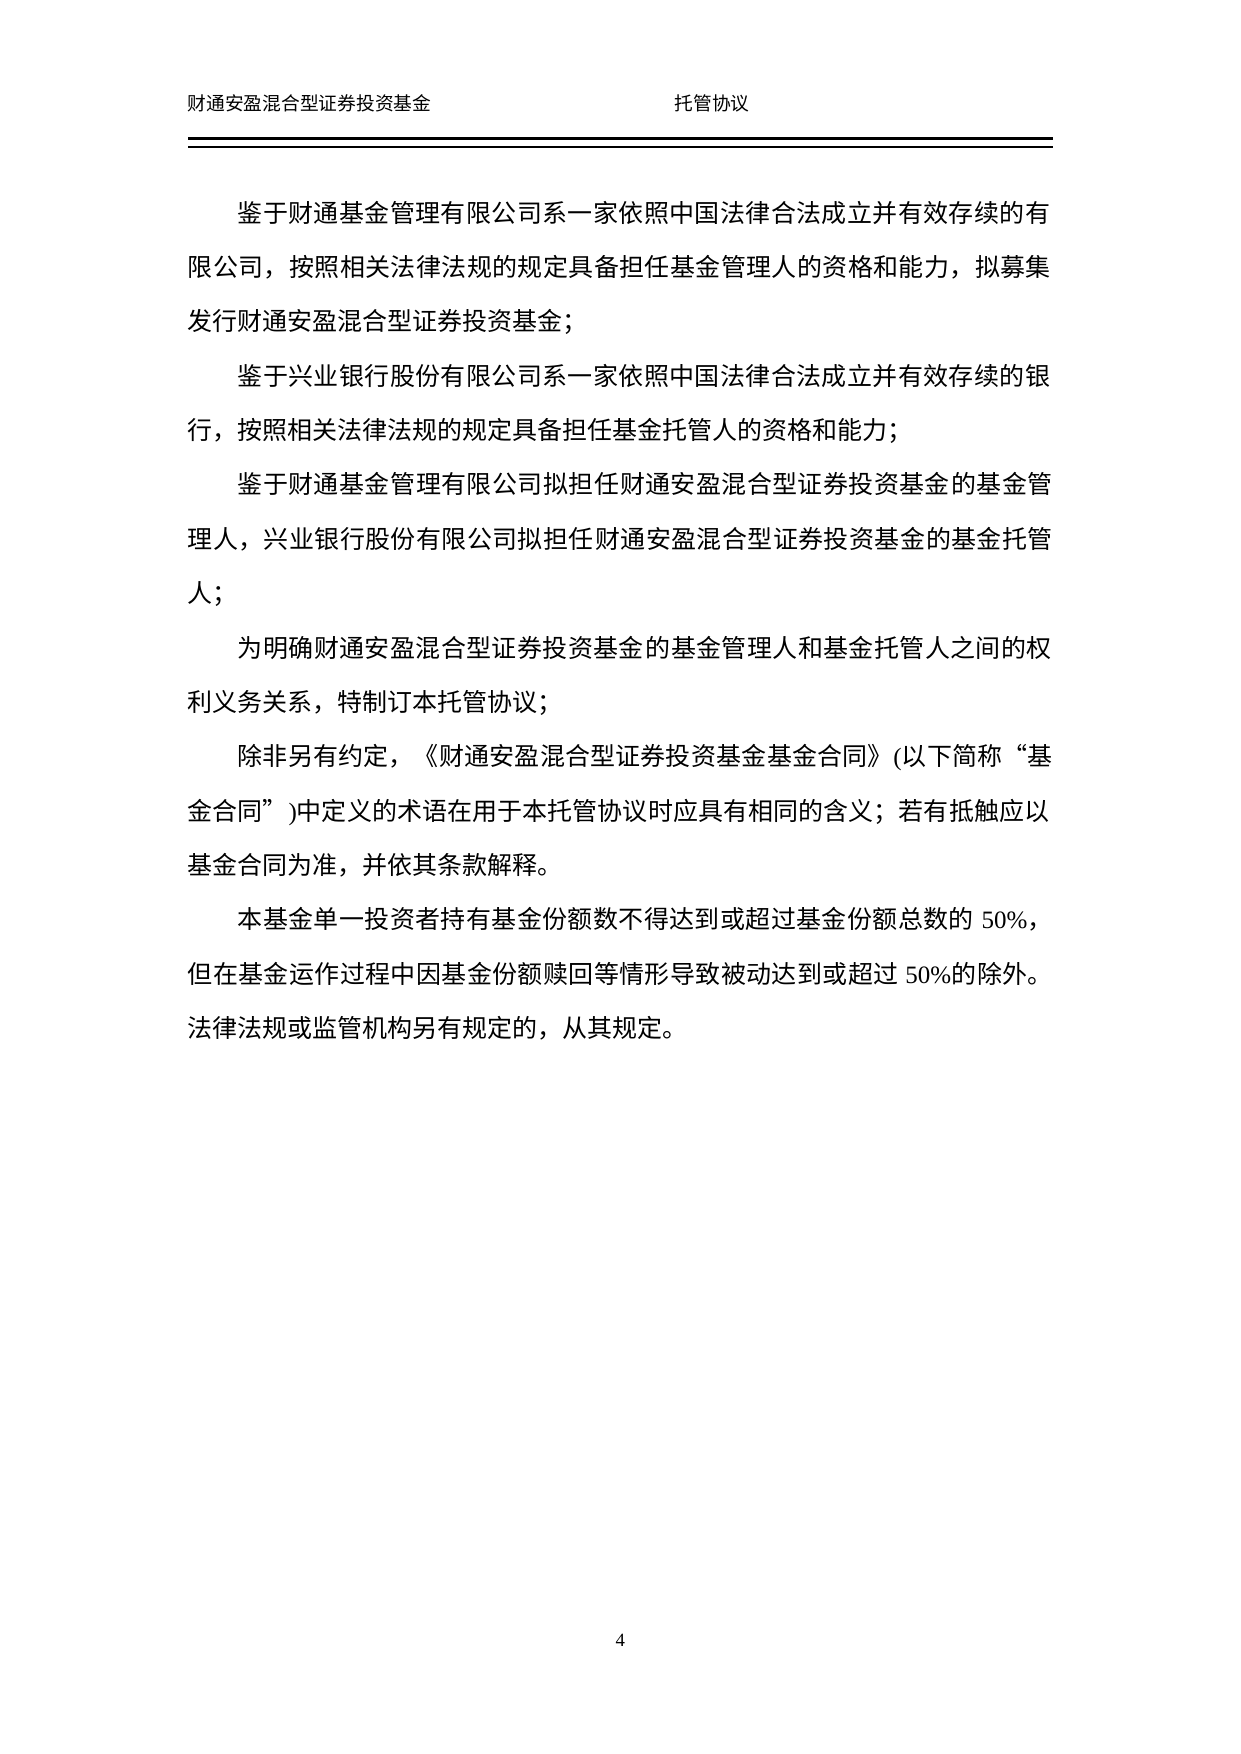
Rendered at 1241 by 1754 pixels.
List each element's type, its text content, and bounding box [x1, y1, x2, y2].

text 鉴于财通基金管理有限公司系一家依照中国法律合法成立并有效存续的有限公司，按照相关法律法规的规定具备担任基金管理人的资格和能力，拟募集发行财通安盈混合型证券投资基金； [187, 193, 1053, 338]
text 鉴于财通基金管理有限公司拟担任财通安盈混合型证券投资基金的基金管理人，兴业银行股份有限公司拟担任财通安盈混合型证券投资基金的基金托管人； [187, 465, 1053, 610]
text 为明确财通安盈混合型证券投资基金的基金管理人和基金托管人之间的权利义务关系，特制订本托管协议； [187, 628, 1053, 719]
text 鉴于兴业银行股份有限公司系一家依照中国法律合法成立并有效存续的银行，按照相关法律法规的规定具备担任基金托管人的资格和能力； [187, 356, 1053, 447]
text 本基金单一投资者持有基金份额数不得达到或超过基金份额总数的50%，但在基金运作过程中因基金份额赎回等情形导致被动达到或超过50%的除外。法律法规或监管机构另有规定的，从其规定。 [187, 900, 1053, 1045]
text 除非另有约定，《财通安盈混合型证券投资基金基金合同》(以下简称“基金合同”)中定义的术语在用于本托管协议时应具有相同的含义；若有抵触应以基金合同为准，并依其条款解释。 [187, 737, 1053, 882]
